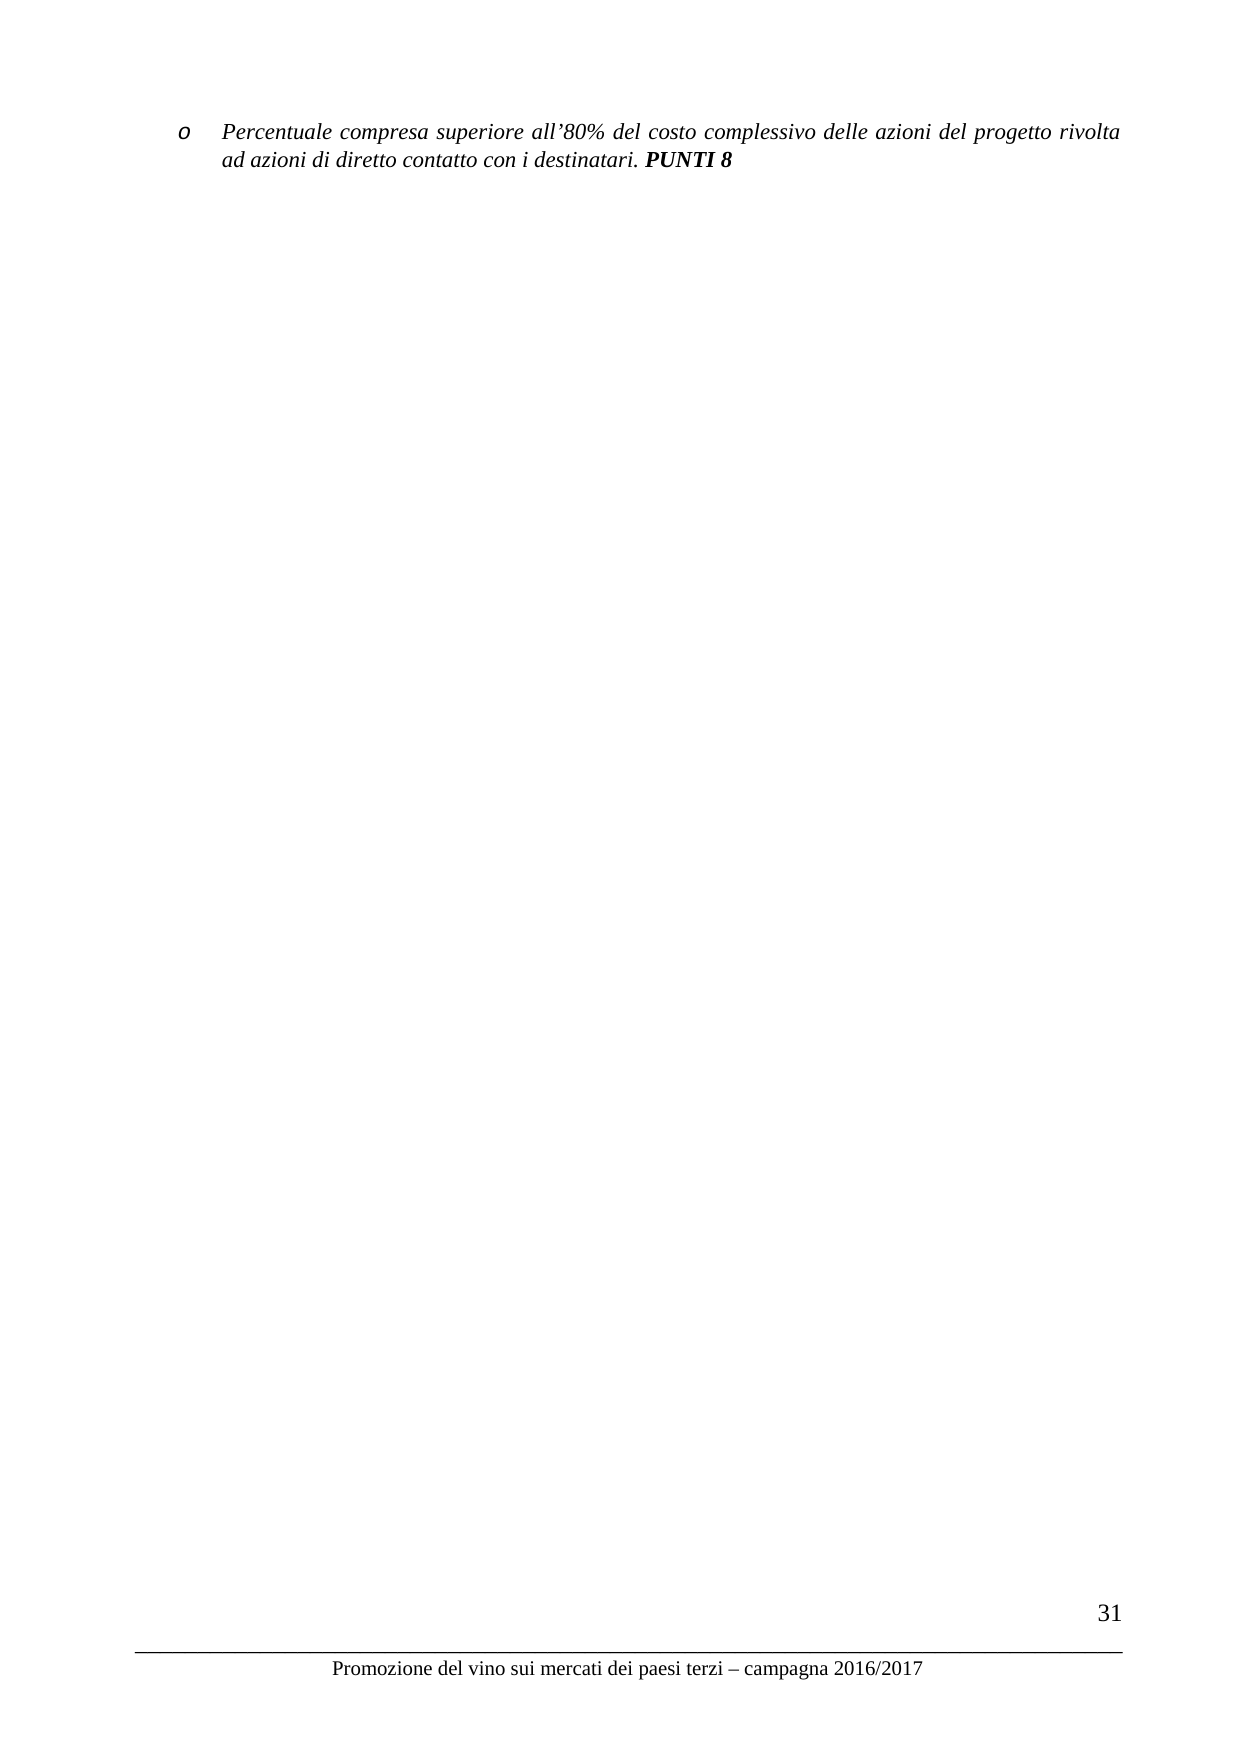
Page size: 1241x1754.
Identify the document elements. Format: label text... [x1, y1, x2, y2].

list Percentuale compresa superiore all’80% del costo complessivo delle azioni del progetto rivolta ad azioni di diretto contatto con i destinatari. PUNTI 8 [177, 118, 1122, 173]
